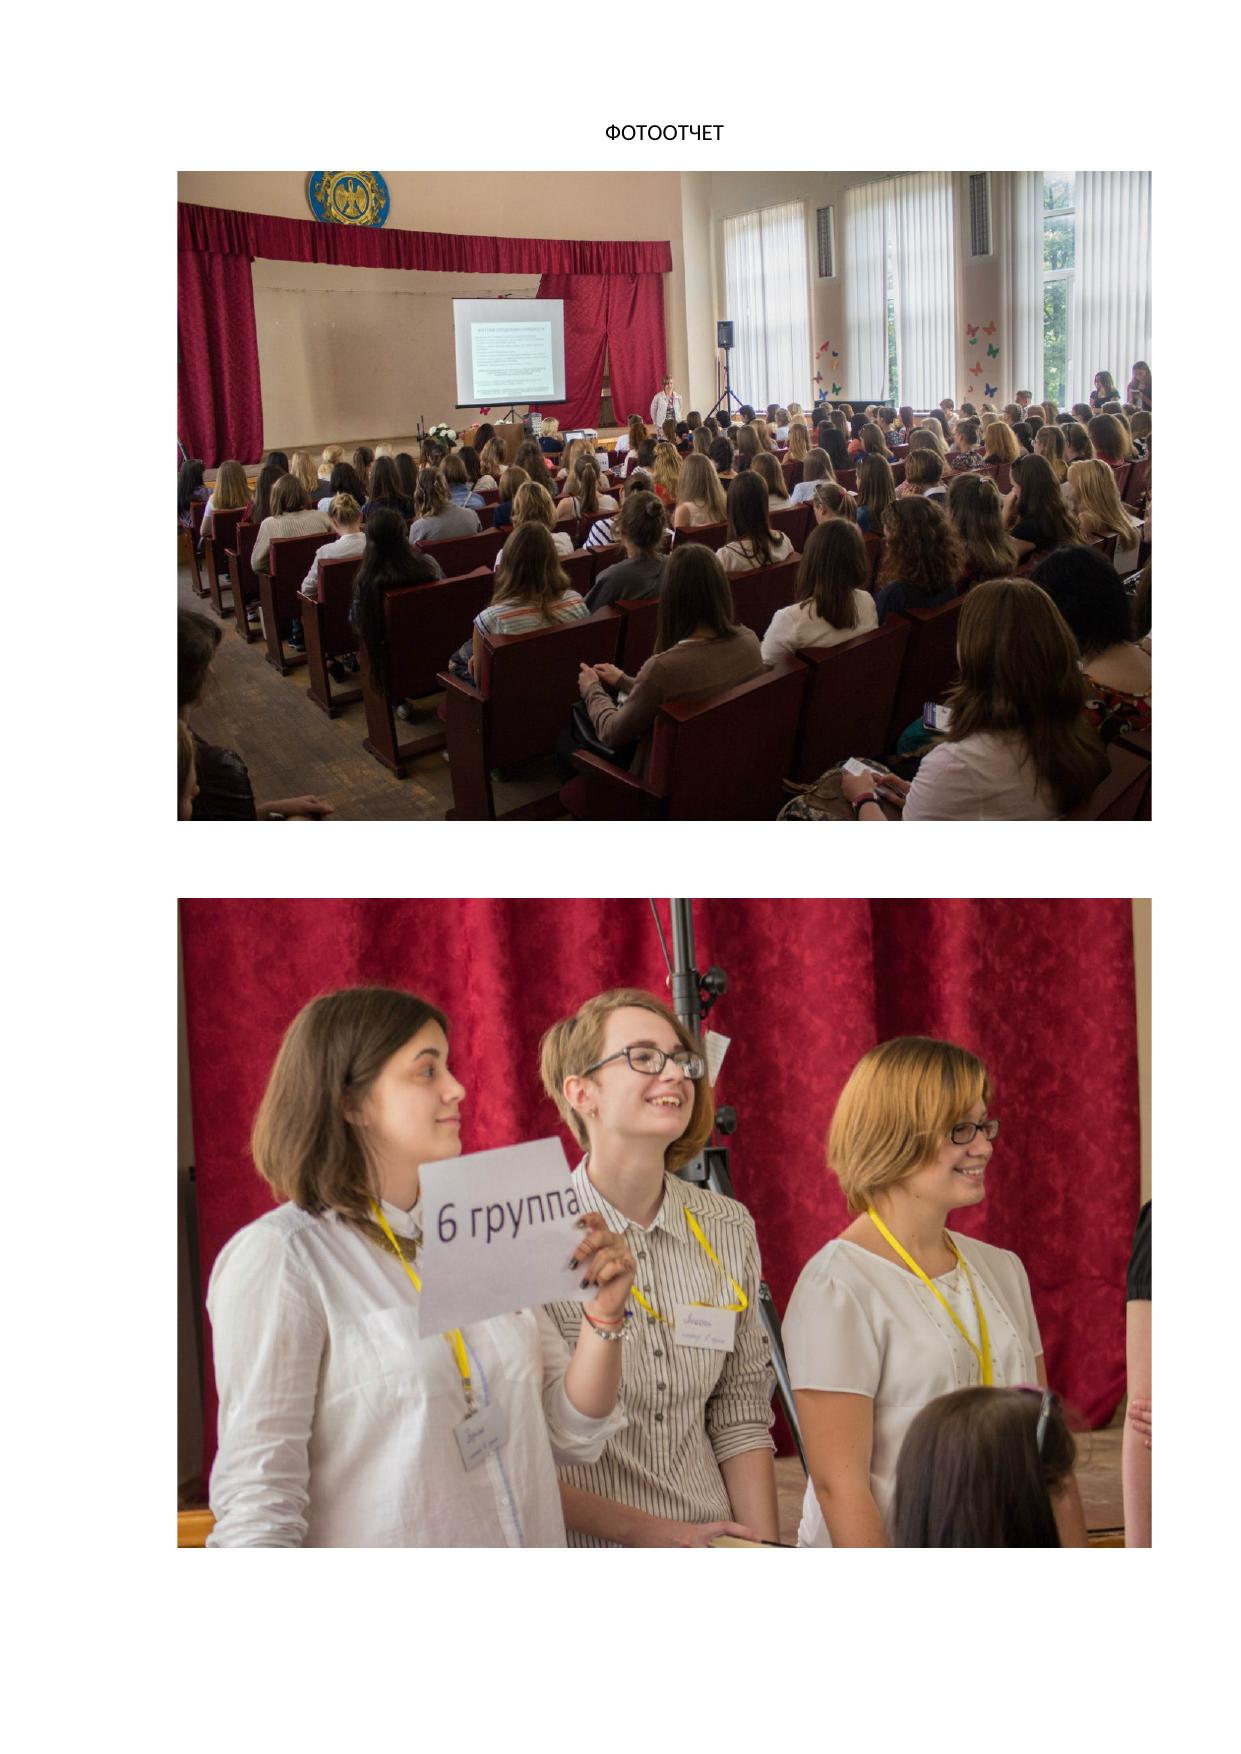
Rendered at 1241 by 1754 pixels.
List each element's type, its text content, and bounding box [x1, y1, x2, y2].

picture [177, 898, 1152, 1548]
picture [177, 171, 1152, 821]
text ФОТООТЧЕТ [177, 118, 1152, 146]
